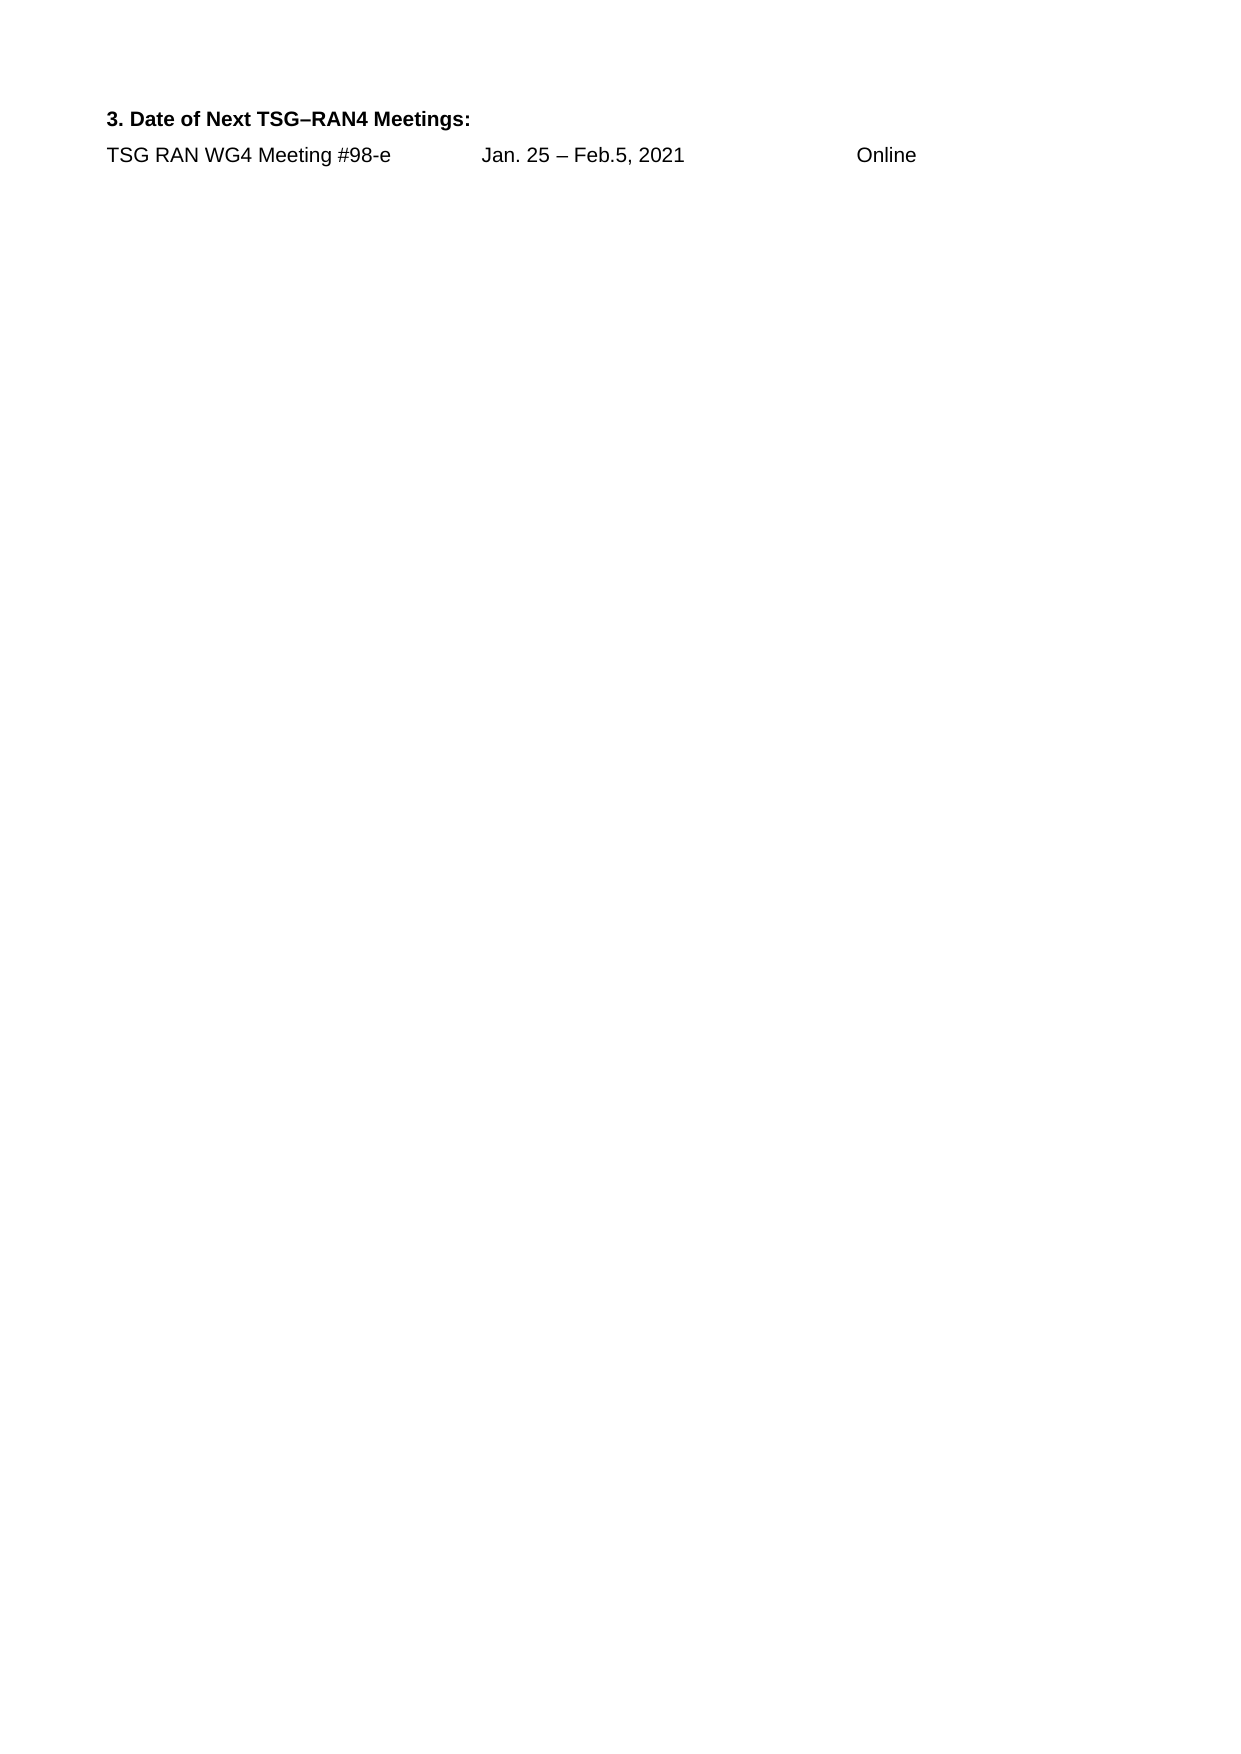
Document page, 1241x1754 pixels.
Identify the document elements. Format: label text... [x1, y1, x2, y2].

text TSG RAN WG4 Meeting #98-e Jan. 25 – Feb.5, 2021 Online [106, 143, 1134, 167]
text 3. Date of Next TSG–RAN4 Meetings: [106, 106, 1134, 130]
